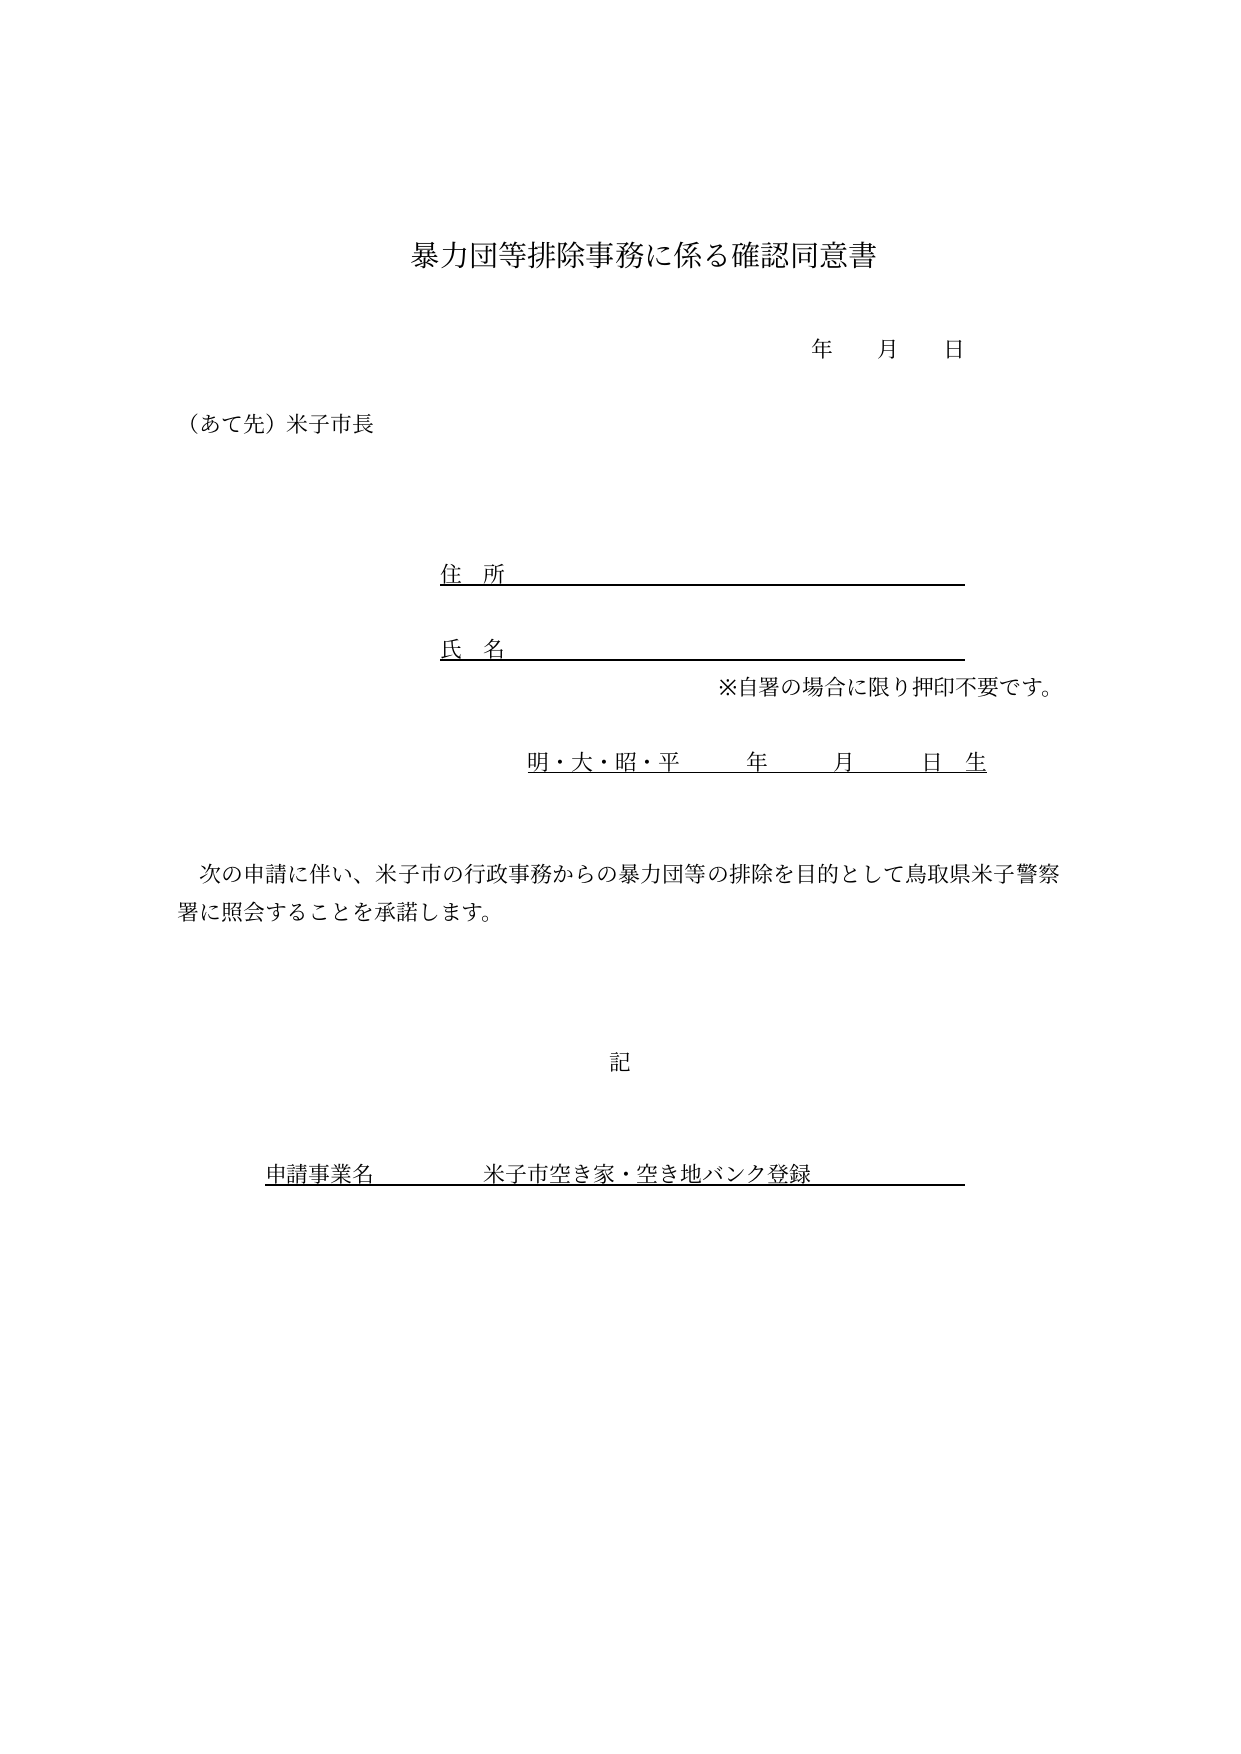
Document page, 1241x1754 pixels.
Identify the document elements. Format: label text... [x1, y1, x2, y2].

text 明・大・昭・平 年 月 日 生 [177, 742, 1063, 779]
text （あて先）米子市長 [177, 404, 1063, 442]
text 暴力団等排除事務に係る確認同意書 [177, 217, 1063, 292]
subtitle 記 [177, 1042, 1063, 1079]
text 住 所 [177, 554, 1063, 592]
text ※自署の場合に限り押印不要です。 [177, 667, 1063, 704]
text 申請事業名 米子市空き家・空き地バンク登録 [177, 1154, 1063, 1192]
text 年 月 日 [177, 329, 1063, 367]
text 氏 名 [177, 629, 1063, 667]
text 次の申請に伴い、米子市の行政事務からの暴力団等の排除を目的として鳥取県米子警察署に照会することを承諾します。 [177, 854, 1063, 929]
